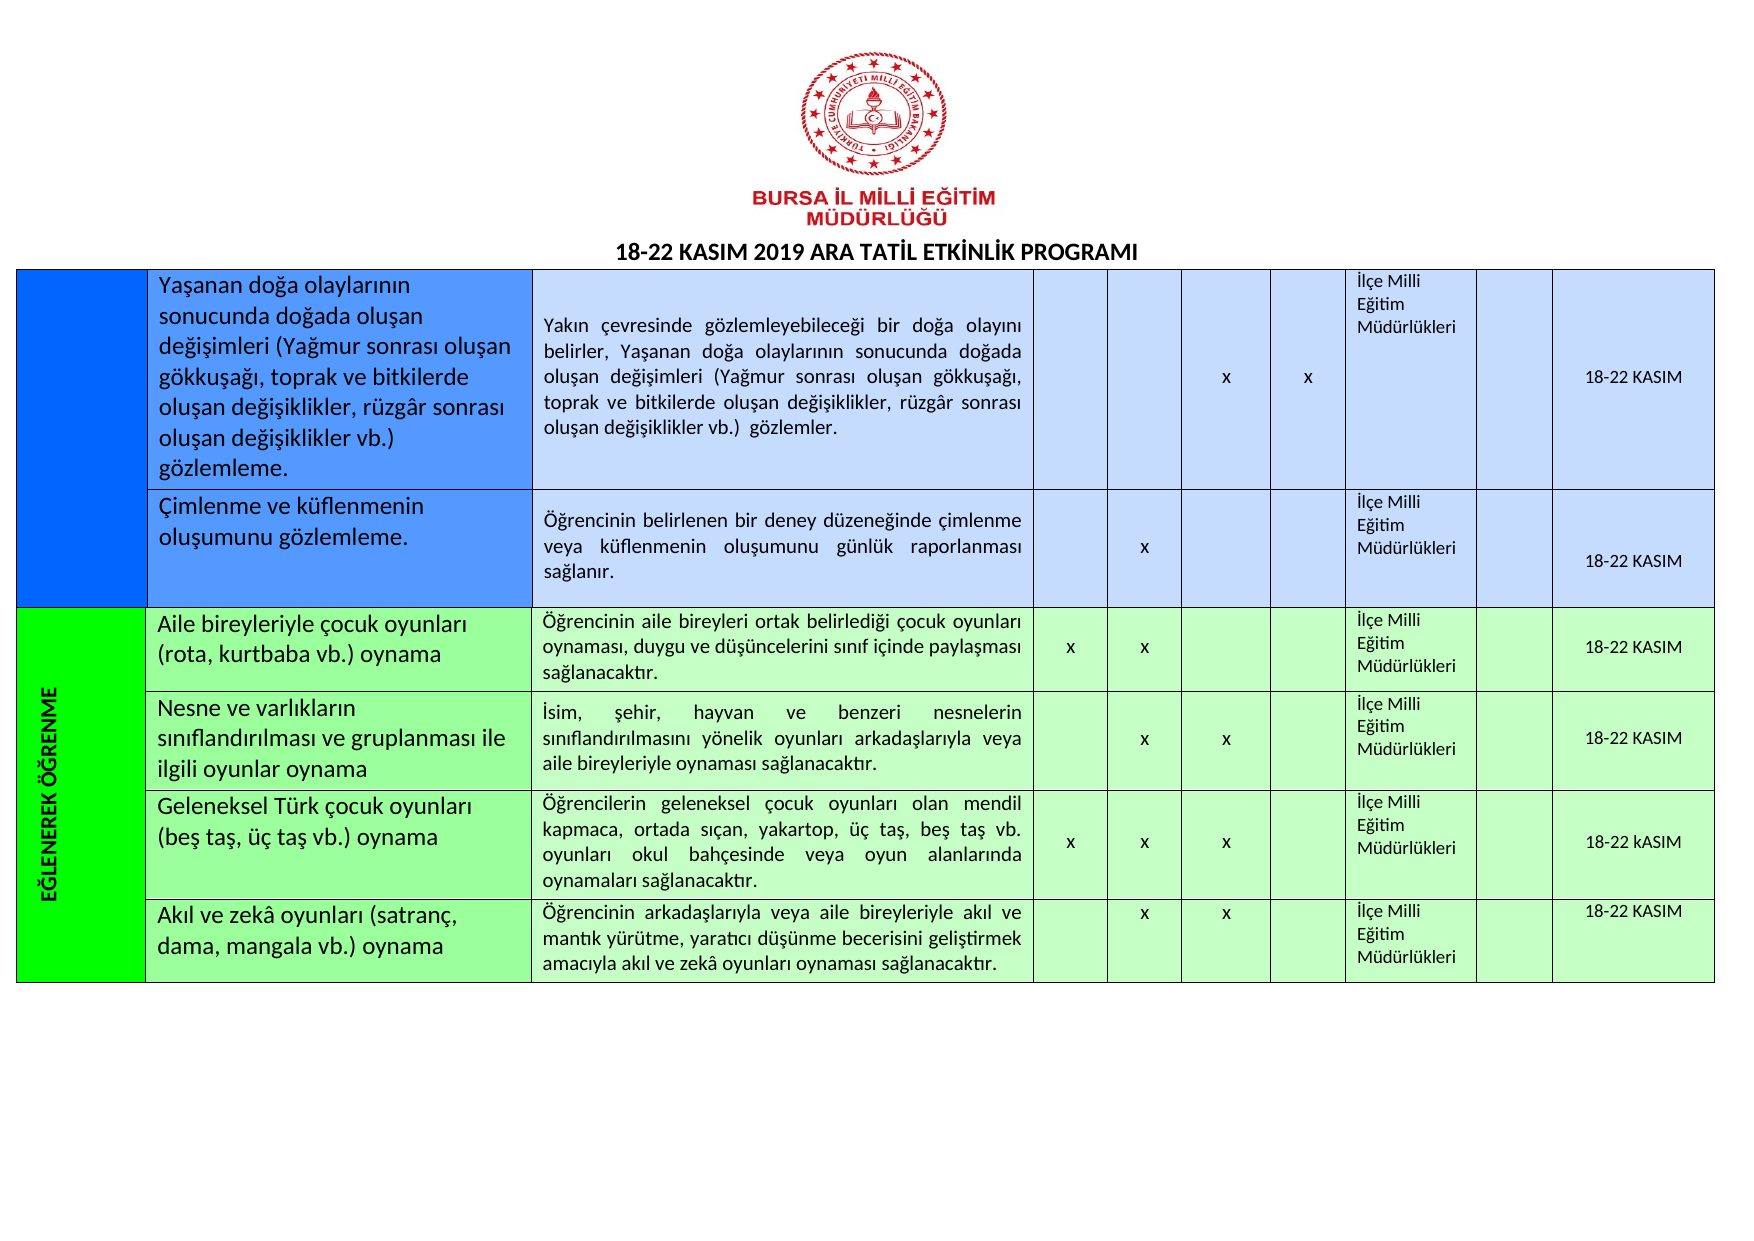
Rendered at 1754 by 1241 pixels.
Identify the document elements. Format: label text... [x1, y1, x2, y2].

table_cell [1271, 791, 1345, 898]
table_cell x [1034, 608, 1107, 691]
table_cell Yakın çevresinde gözlemleyebileceği bir doğa olayını belirler, Yaşanan doğa olaylarının sonucunda doğada oluşan değişimleri (Yağmur sonrası oluşan gökkuşağı, toprak ve bitkilerde oluşan değişiklikler, rüzgâr sonrası oluşan değişiklikler vb.) gözlemler. [533, 270, 1033, 489]
table_cell [1182, 608, 1270, 691]
table_cell İlçe Milli Eğitim Müdürlükleri [1346, 900, 1476, 982]
table_cell 18-22 KASIM [1553, 608, 1714, 691]
table_cell 18-22 KASIM [1553, 692, 1714, 789]
table_cell [1271, 490, 1345, 607]
table_cell [1477, 900, 1552, 982]
table_cell x [1108, 490, 1181, 607]
table_cell Geleneksel Türk çocuk oyunları (beş taş, üç taş vb.) oynama [146, 791, 531, 898]
table_cell x [1108, 791, 1181, 898]
table_cell [1271, 900, 1345, 982]
table_cell x [1182, 692, 1270, 789]
table_cell x [1182, 270, 1270, 489]
table_cell 18-22 KASIM [1553, 900, 1714, 982]
table_cell İsim, şehir, hayvan ve benzeri nesnelerin sınıflandırılmasını yönelik oyunları arkadaşlarıyla veya aile bireyleriyle oynaması sağlanacaktır. [532, 692, 1033, 789]
table_cell Nesne ve varlıkların sınıflandırılması ve gruplanması ile ilgili oyunlar oynama [146, 692, 531, 789]
picture [664, 246, 669, 255]
table_cell [1034, 692, 1107, 789]
table_cell İlçe Milli Eğitim Müdürlükleri [1346, 692, 1476, 789]
table_cell Aile bireyleriyle çocuk oyunları (rota, kurtbaba vb.) oynama [146, 608, 531, 691]
table_cell x [1182, 900, 1270, 982]
table_cell Öğrencinin aile bireyleri ortak belirlediği çocuk oyunları oynaması, duygu ve düşüncelerini sınıf içinde paylaşması sağlanacaktır. [532, 608, 1033, 691]
table_cell Çimlenme ve küflenmenin oluşumunu gözlemleme. [148, 490, 532, 607]
table_cell EĞLENEREK ÖĞRENME [17, 608, 145, 982]
table_cell İlçe Milli Eğitim Müdürlükleri [1346, 270, 1476, 489]
table_cell 18-22 KASIM [1553, 270, 1714, 489]
table_cell [1477, 692, 1552, 789]
picture [664, 4, 1083, 269]
table_cell [1108, 270, 1181, 489]
table_cell [1477, 608, 1552, 691]
table_cell [1477, 490, 1552, 607]
table_cell Öğrencinin arkadaşlarıyla veya aile bireyleriyle akıl ve mantık yürütme, yaratıcı düşünme becerisini geliştirmek amacıyla akıl ve zekâ oyunları oynaması sağlanacaktır. [532, 900, 1033, 982]
table_cell [1034, 270, 1107, 489]
table_cell Öğrencinin belirlenen bir deney düzeneğinde çimlenme veya küflenmenin oluşumunu günlük raporlanması sağlanır. [533, 490, 1033, 607]
table_cell x [1108, 692, 1181, 789]
table_cell [1271, 692, 1345, 789]
table_cell [1182, 490, 1270, 607]
table_cell Öğrencilerin geleneksel çocuk oyunları olan mendil kapmaca, ortada sıçan, yakartop, üç taş, beş taş vb. oyunları okul bahçesinde veya oyun alanlarında oynamaları sağlanacaktır. [532, 791, 1033, 898]
table_cell Yaşanan doğa olaylarının sonucunda doğada oluşan değişimleri (Yağmur sonrası oluşan gökkuşağı, toprak ve bitkilerde oluşan değişiklikler, rüzgâr sonrası oluşan değişiklikler vb.) gözlemleme. [148, 270, 532, 489]
table_cell İlçe Milli Eğitim Müdürlükleri [1346, 608, 1476, 691]
table_cell [1477, 270, 1552, 489]
table_cell [1034, 900, 1107, 982]
table_cell x [1108, 900, 1181, 982]
table_cell [1477, 791, 1552, 898]
table_cell 18-22 KASIM [1553, 490, 1714, 607]
table_cell x [1271, 270, 1345, 489]
table_cell Akıl ve zekâ oyunları (satranç, dama, mangala vb.) oynama [146, 900, 531, 982]
table_cell [1271, 608, 1345, 691]
table_cell 18-22 kASIM [1553, 791, 1714, 898]
table_cell İlçe Milli Eğitim Müdürlükleri [1346, 490, 1476, 607]
table_cell x [1108, 608, 1181, 691]
table_cell x [1182, 791, 1270, 898]
table_cell [1034, 490, 1107, 607]
table_cell x [1034, 791, 1107, 898]
table_cell İlçe Milli Eğitim Müdürlükleri [1346, 791, 1476, 898]
